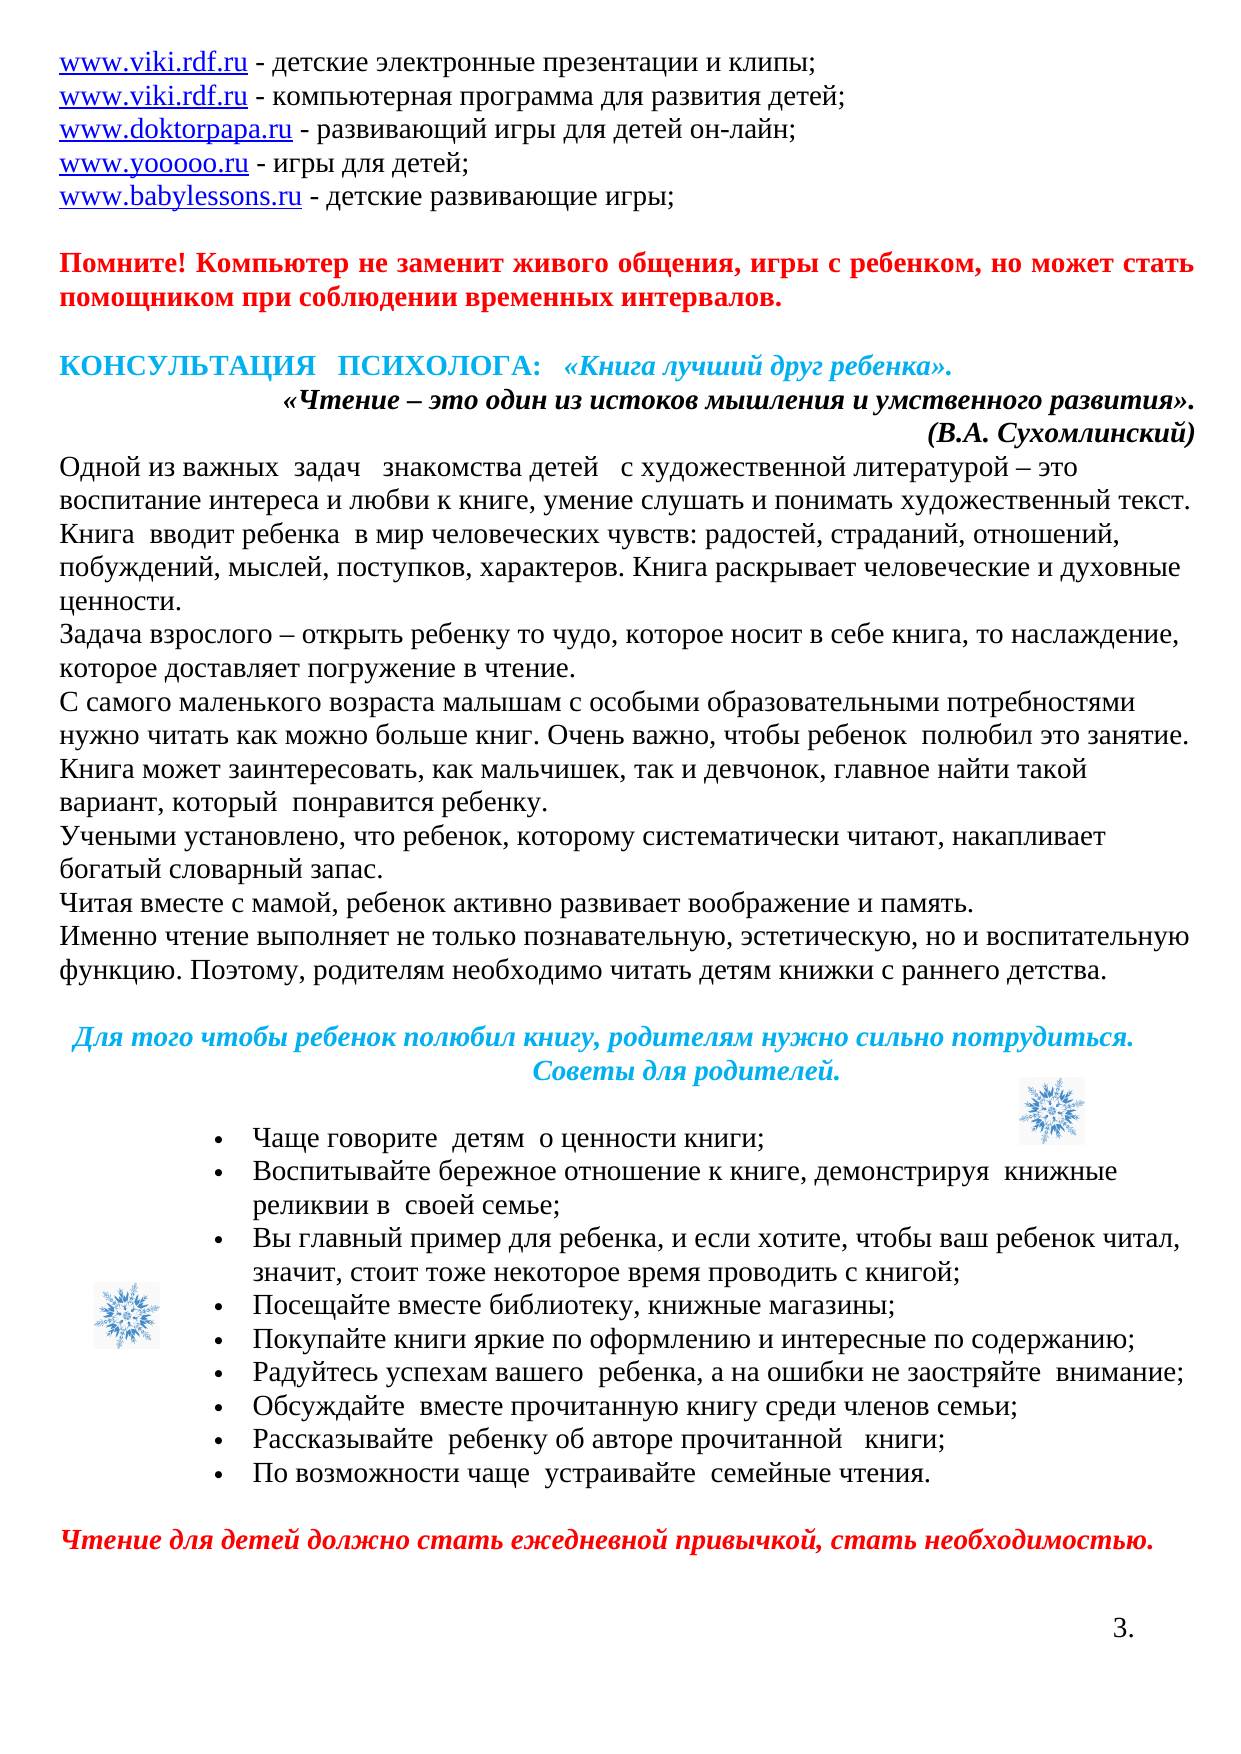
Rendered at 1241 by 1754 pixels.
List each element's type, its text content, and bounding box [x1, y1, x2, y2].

text Помните! Компьютер не заменит живого общения, игры с ребенком, но может стать помощником при соблюдении временных интервалов. [59, 246, 1196, 313]
list Обсуждайте вместе прочитанную книгу среди членов семьи; [215, 1388, 1196, 1422]
list Радуйтесь успехам вашего ребенка, а на ошибки не заостряйте внимание; [215, 1354, 1196, 1388]
text www.viki.rdf.ru - компьютерная программа для развития детей; [59, 78, 1196, 111]
text Одной из важных задач знакомства детей с художественной литературой – это воспитание интереса и любви к книге, умение слушать и понимать художественный текст. [59, 449, 1196, 516]
list Вы главный пример для ребенка, и если хотите, чтобы ваш ребенок читал, значит, стоит тоже некоторое время проводить с книгой; [215, 1220, 1196, 1287]
text www.doktorpapa.ru - развивающий игры для детей он-лайн; [59, 111, 1196, 145]
text Задача взрослого – открыть ребенку то чудо, которое носит в себе книга, то наслаждение, которое доставляет погружение в чтение. [59, 617, 1196, 684]
text Книга вводит ребенка в мир человеческих чувств: радостей, страданий, отношений, побуждений, мыслей, поступков, характеров. Книга раскрывает человеческие и духовные ценности. [59, 516, 1196, 617]
text КОНСУЛЬТАЦИЯ ПСИХОЛОГА: «Книга лучший друг ребенка». [931, 348, 1196, 382]
text Чтение для детей должно стать ежедневной привычкой, стать необходимостью. [59, 1522, 1196, 1556]
list Покупайте книги яркие по оформлению и интересные по содержанию; [215, 1321, 1196, 1354]
text Советы для родителей. [177, 1053, 1196, 1086]
text С самого маленького возраста малышам с особыми образовательными потребностями нужно читать как можно больше книг. Очень важно, чтобы ребенок полюбил это занятие. Книга может заинтересовать, как мальчишек, так и девчонок, главное найти такой вариант, который понравится ребенку. [59, 684, 1196, 818]
list По возможности чаще устраивайте семейные чтения. [215, 1455, 1196, 1489]
text Именно чтение выполняет не только познавательную, эстетическую, но и воспитательную функцию. Поэтому, родителям необходимо читать детям книжки с раннего детства. [59, 918, 1196, 986]
list Посещайте вместе библиотеку, книжные магазины; [215, 1287, 1196, 1321]
list Чаще говорите детям о ценности книги; [215, 1120, 1196, 1153]
list Воспитывайте бережное отношение к книге, демонстрируя книжные реликвии в своей семье; [215, 1153, 1196, 1220]
text «Чтение – это один из истоков мышления и умственного развития». [59, 382, 1196, 415]
text КОНСУЛЬТАЦИЯ ПСИХОЛОГА: «Книга лучший друг ребенка». [59, 348, 578, 382]
text www.viki.rdf.ru - детские электронные презентации и клипы; [59, 44, 1196, 78]
text www.babylessons.ru - детские развивающие игры; [59, 178, 1196, 212]
text www.yooooo.ru - игры для детей; [59, 145, 1196, 178]
list Рассказывайте ребенку об авторе прочитанной книги; [215, 1422, 1196, 1455]
picture [93, 1282, 160, 1349]
text (В.А. Сухомлинский) [59, 415, 1196, 449]
text Учеными установлено, что ребенок, которому систематически читают, накапливает богатый словарный запас. [59, 818, 1196, 885]
text Читая вместе с мамой, ребенок активно развивает воображение и память. [59, 885, 1196, 918]
text Для того чтобы ребенок полюбил книгу, родителям нужно сильно потрудиться. [74, 1019, 1196, 1053]
picture [1018, 1077, 1085, 1145]
